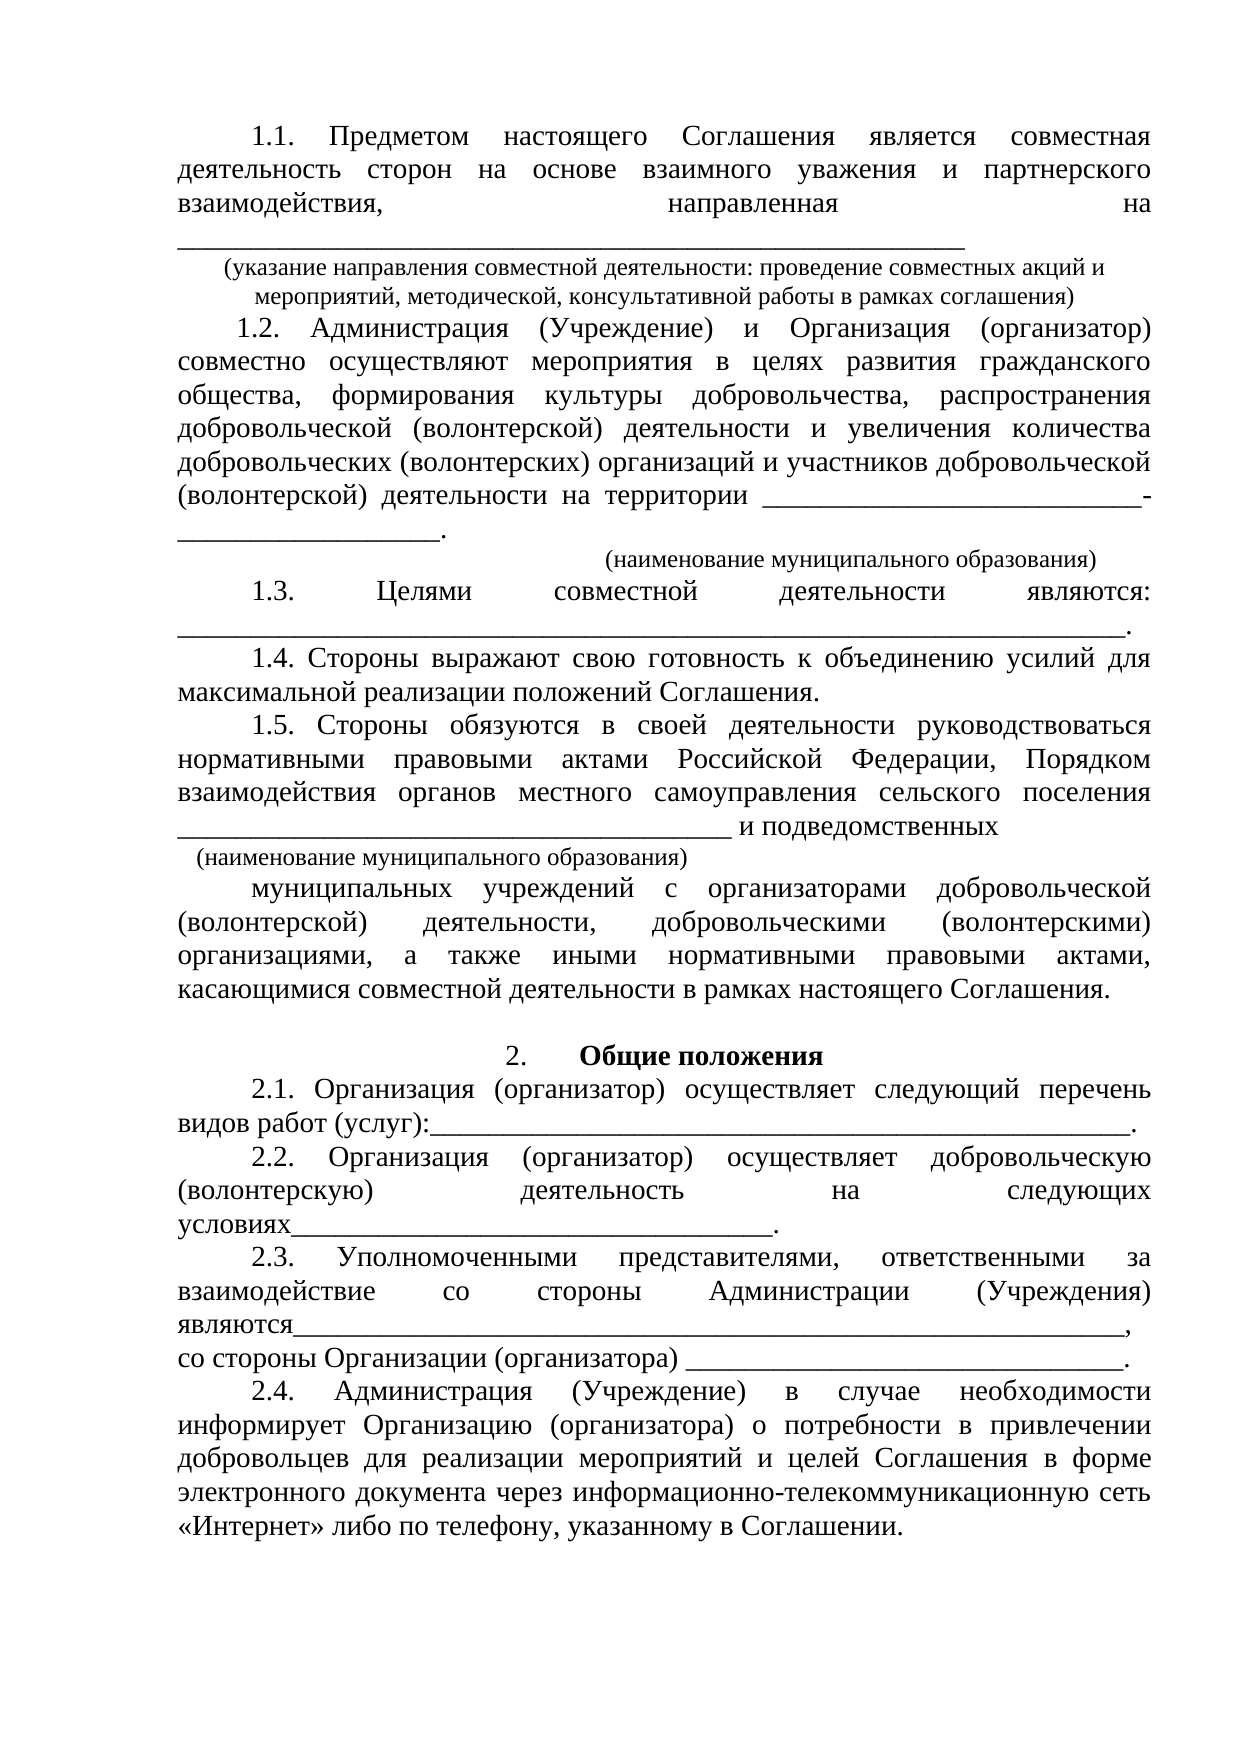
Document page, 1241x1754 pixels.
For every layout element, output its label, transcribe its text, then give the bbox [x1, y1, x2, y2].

text 2.4. Администрация (Учреждение) в случае необходимости информирует Организацию (организатора) о потребности в привлечении добровольцев для реализации мероприятий и целей Соглашения в форме электронного документа через информационно-телекоммуникационную сеть «Интернет» либо по телефону, указанному в Соглашении. [177, 1373, 1152, 1541]
text (указание направления совместной деятельности: проведение совместных акций и мероприятий, методической, консультативной работы в рамках соглашения) [177, 252, 1152, 310]
text 2.2. Организация (организатор) осуществляет добровольческую (волонтерскую) деятельность на следующих условиях_________________________________. [177, 1139, 1152, 1239]
text 2.1. Организация (организатор) осуществляет следующий перечень видов работ (услуг):________________________________________________. [177, 1072, 1152, 1139]
text (наименование муниципального образования) [177, 544, 1152, 573]
text 1.2. Администрация (Учреждение) и Организация (организатор) совместно осуществляют мероприятия в целях развития гражданского общества, формирования культуры добровольчества, распространения добровольческой (волонтерской) деятельности и увеличения количества добровольческих (волонтерских) организаций и участников добровольческой (волонтерской) деятельности на территории ____________________________________________. [177, 310, 1152, 544]
text 1.3. Целями совместной деятельности являются: _________________________________________________________________. [177, 573, 1152, 640]
text (наименование муниципального образования) [177, 842, 1152, 870]
text 2.3. Уполномоченными представителями, ответственными за взаимодействие со стороны Администрации (Учреждения) являются_________________________________________________________, со стороны Организации (организатора) ______________________________. [177, 1239, 1152, 1373]
list Общие положения [177, 1038, 1152, 1072]
text 1.4. Стороны выражают свою готовность к объединению усилий для максимальной реализации положений Соглашения. [177, 640, 1152, 707]
text 1.1. Предметом настоящего Соглашения является совместная деятельность сторон на основе взаимного уважения и партнерского взаимодействия, направленная на ______________________________________________________ [177, 118, 1152, 252]
text муниципальных учреждений с организаторами добровольческой (волонтерской) деятельности, добровольческими (волонтерскими) организациями, а также иными нормативными правовыми актами, касающимися совместной деятельности в рамках настоящего Соглашения. [177, 870, 1152, 1004]
text 1.5. Стороны обязуются в своей деятельности руководствоваться нормативными правовыми актами Российской Федерации, Порядком взаимодействия органов местного самоуправления сельского поселения ______________________________________ и подведомственных [177, 707, 1152, 842]
